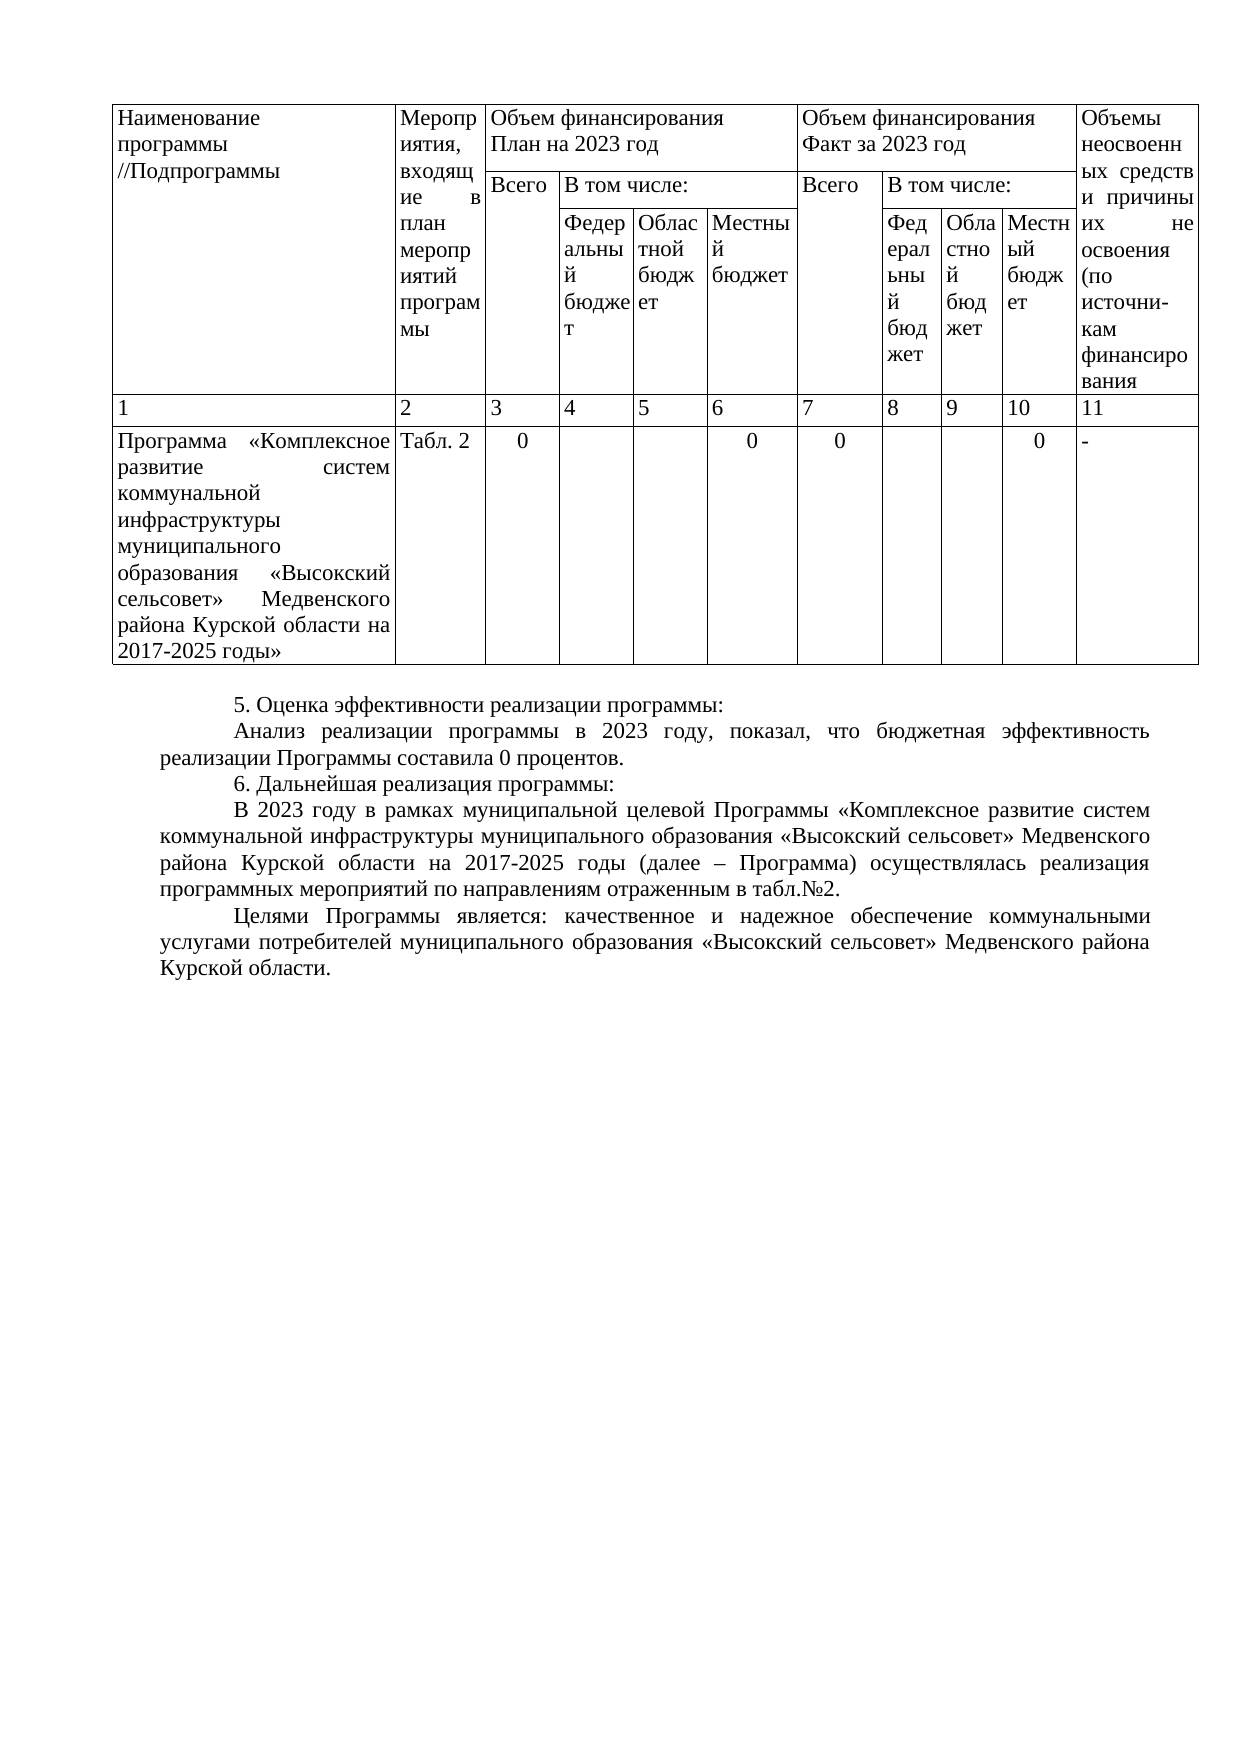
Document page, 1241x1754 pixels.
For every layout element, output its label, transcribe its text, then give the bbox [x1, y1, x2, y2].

table_cell 11 [1077, 395, 1198, 426]
table_cell Федеральный бюджет [883, 209, 941, 394]
table_cell Всего [486, 172, 559, 208]
table_cell Всего [798, 172, 882, 208]
text 6. Дальнейшая реализация программы: [159, 770, 1152, 796]
table_cell В том числе: [883, 172, 1076, 208]
table_cell 0 [798, 427, 882, 664]
table_cell 5 [634, 395, 707, 426]
table_cell 6 [708, 395, 797, 426]
text Целями Программы является: качественное и надежное обеспечение коммунальными услугами потребителей муниципального образования «Высокский сельсовет» Медвенского района Курской области. [159, 902, 1152, 981]
table_cell 0 [708, 427, 797, 664]
table_cell Местный бюджет [1003, 209, 1076, 394]
table_cell Областной бюджет [634, 209, 707, 394]
table_cell [798, 208, 882, 394]
table_cell 8 [883, 395, 941, 426]
text В 2023 году в рамках муниципальной целевой Программы «Комплексное развитие систем коммунальной инфраструктуры муниципального образования «Высокский сельсовет» Медвенского района Курской области на 2017-2025 годы (далее – Программа) осуществлялась реализация программных мероприятий по направлениям отраженным в табл.№2. [159, 796, 1152, 902]
table_cell 9 [942, 395, 1002, 426]
table_cell 0 [1003, 427, 1076, 664]
table_header Наименование программы //Подпрограммы [113, 105, 395, 394]
table_header Мероприятия, входящие в план мероприятий программы [396, 105, 485, 394]
table_cell [942, 427, 1002, 664]
table_header Объемы неосвоенных средств и причины их не освоения (по источникам финансирования [1077, 105, 1198, 394]
table_cell - [1077, 427, 1198, 664]
table_cell [486, 208, 559, 394]
table_cell Местный бюджет [708, 209, 797, 394]
table_cell В том числе: [560, 172, 797, 208]
table_cell 10 [1003, 395, 1076, 426]
table_cell 7 [798, 395, 882, 426]
table_cell Программа «Комплексное развитие систем коммунальной инфраструктуры муниципального образования «Высокский сельсовет» Медвенского района Курской области на 2017-2025 годы» [113, 427, 395, 664]
table_cell 4 [560, 395, 633, 426]
table_cell Табл. 2 [396, 427, 485, 664]
table_cell 1 [113, 395, 395, 426]
table_cell 0 [486, 427, 559, 664]
table_cell [634, 427, 707, 664]
table_cell 2 [396, 395, 485, 426]
table_cell Областной бюджет [942, 209, 1002, 394]
table_header Объем финансирования План на 2023 год [486, 105, 797, 171]
table_cell [883, 427, 941, 664]
text 5. Оценка эффективности реализации программы: [159, 691, 1152, 717]
table_cell [560, 427, 633, 664]
table_cell 3 [486, 395, 559, 426]
table_header Объем финансирования Факт за 2023 год [798, 105, 1076, 171]
table_cell Федеральный бюджет [560, 209, 633, 394]
text Анализ реализации программы в 2023 году, показал, что бюджетная эффективность реализации Программы составила 0 процентов. [159, 717, 1152, 770]
